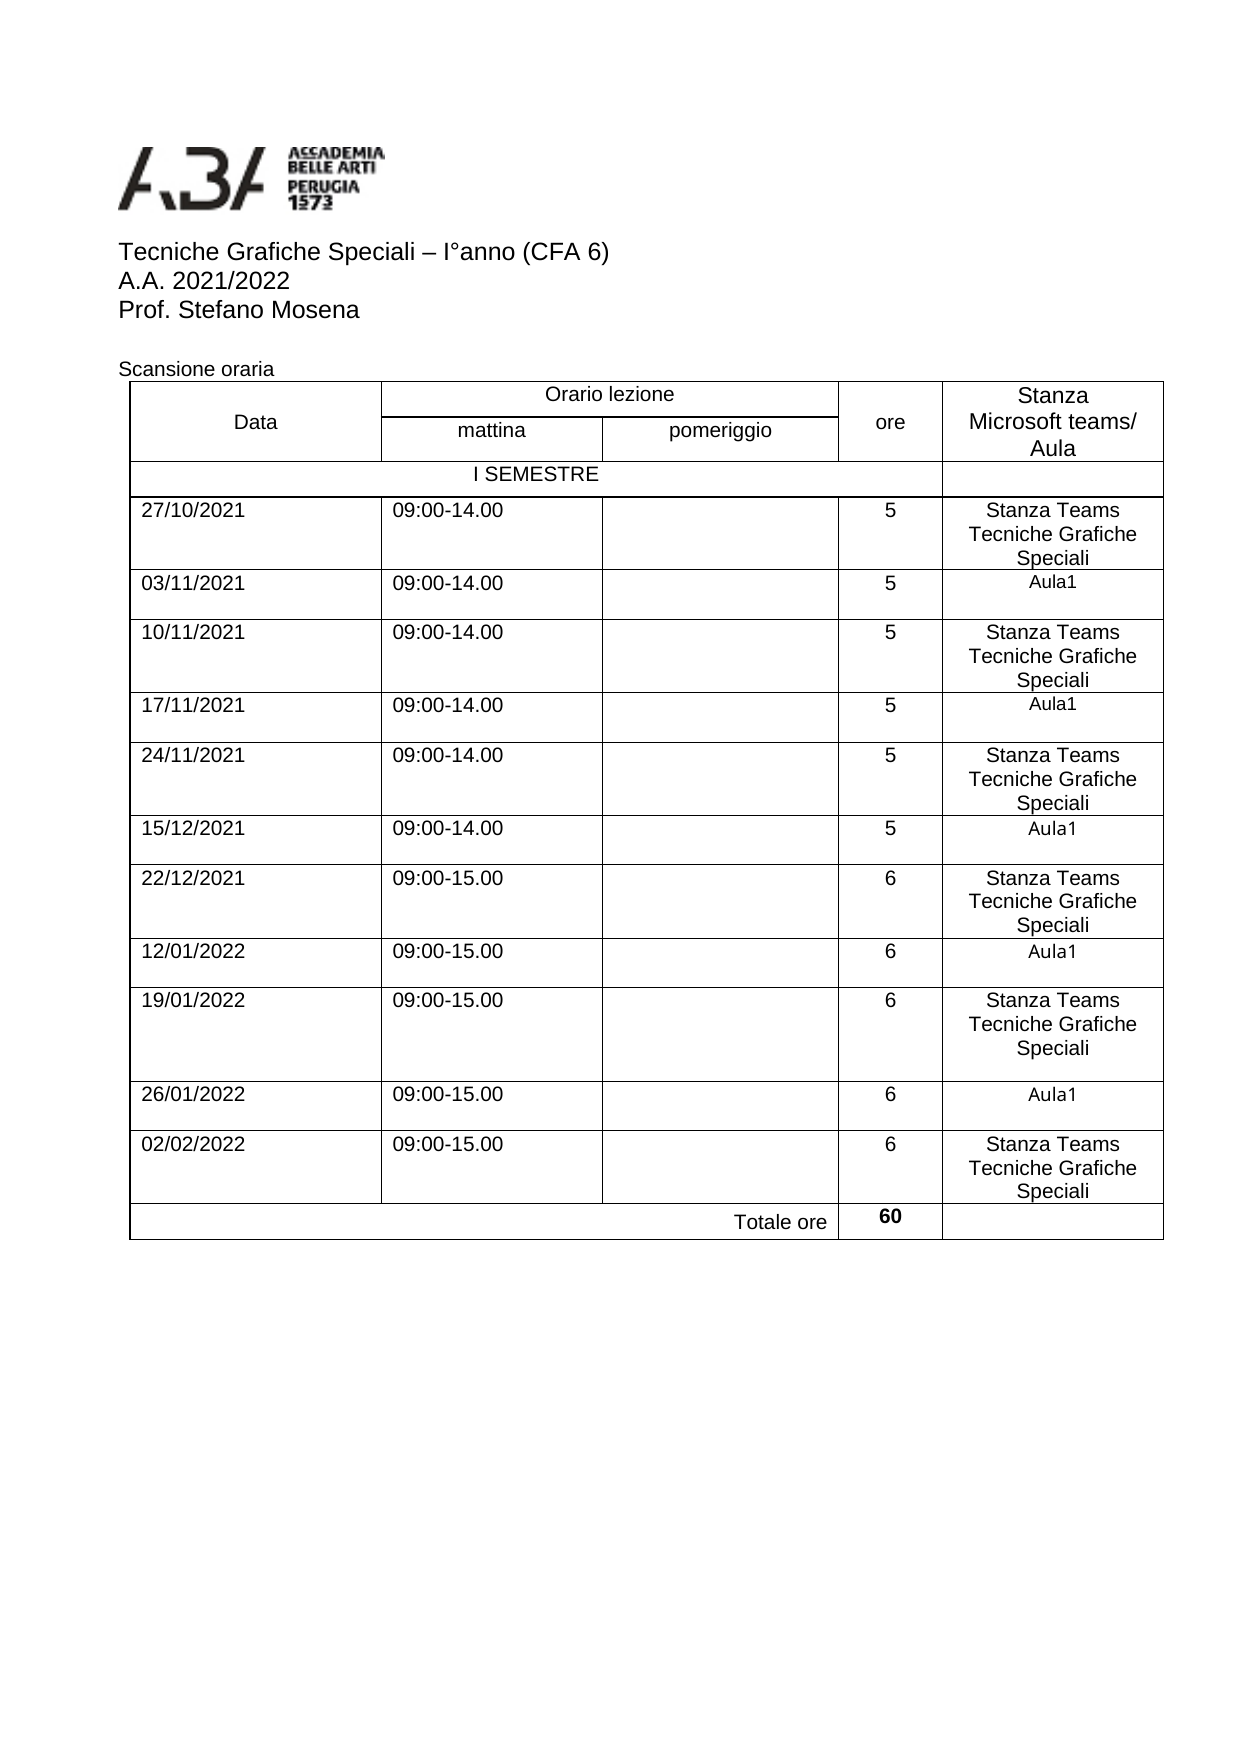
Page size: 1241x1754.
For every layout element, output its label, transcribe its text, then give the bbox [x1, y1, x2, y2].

text Scansione oraria [118, 357, 1122, 381]
table_cell 6 [839, 1082, 942, 1130]
table_cell Stanza Teams Tecniche Grafiche Speciali [943, 865, 1163, 938]
table_cell 5 [839, 620, 942, 692]
table_cell [603, 939, 838, 987]
table_cell 09:00-15.00 [382, 1082, 602, 1130]
table_cell [603, 1082, 838, 1130]
table_cell Stanza Teams Tecniche Grafiche Speciali [943, 1131, 1163, 1203]
table_cell mattina [382, 418, 602, 461]
table_cell 02/02/2022 [131, 1131, 381, 1203]
table_cell 12/01/2022 [131, 939, 381, 987]
table_cell [603, 865, 838, 938]
table_cell 5 [839, 498, 942, 569]
table_cell 17/11/2021 [131, 693, 381, 742]
table_cell pomeriggio [603, 418, 838, 461]
table_cell [603, 570, 838, 619]
table_cell 09:00-15.00 [382, 865, 602, 938]
table_cell 09:00-14.00 [382, 816, 602, 864]
table_cell Aula1 [943, 1082, 1163, 1130]
table_cell 09:00-14.00 [382, 743, 602, 814]
table_cell 09:00-14.00 [382, 693, 602, 742]
table_cell 6 [839, 865, 942, 938]
table_cell 5 [839, 570, 942, 619]
table_cell Stanza Teams Tecniche Grafiche Speciali [943, 620, 1163, 692]
table_cell Stanza Teams Tecniche Grafiche Speciali [943, 498, 1163, 569]
table_cell 09:00-14.00 [382, 498, 602, 569]
table_cell 5 [839, 693, 942, 742]
text Tecniche Grafiche Speciali – I°anno (CFA 6) [118, 237, 1122, 266]
text Prof. Stefano Mosena [118, 295, 1122, 323]
table_header Data [131, 382, 381, 461]
table_header Stanza Microsoft teams/ Aula [943, 382, 1163, 461]
table_cell [943, 462, 1163, 496]
table_cell [603, 816, 838, 864]
table_cell 6 [839, 988, 942, 1081]
table_cell 03/11/2021 [131, 570, 381, 619]
table_cell Stanza Teams Tecniche Grafiche Speciali [943, 988, 1163, 1081]
table_cell 09:00-14.00 [382, 570, 602, 619]
table_header Orario lezione [382, 382, 838, 416]
table_cell [603, 693, 838, 742]
table_cell 24/11/2021 [131, 743, 381, 814]
table_cell 26/01/2022 [131, 1082, 381, 1130]
table_cell 09:00-15.00 [382, 939, 602, 987]
table_cell [603, 1131, 838, 1203]
table_cell 60 [839, 1204, 942, 1239]
table_cell [603, 743, 838, 814]
table_cell I SEMESTRE [131, 462, 942, 496]
table_cell [603, 988, 838, 1081]
table_cell Aula1 [943, 570, 1163, 619]
table_cell 5 [839, 743, 942, 814]
table_cell [603, 620, 838, 692]
table_cell 6 [839, 939, 942, 987]
table_cell Totale ore [131, 1204, 838, 1239]
table_cell 09:00-15.00 [382, 1131, 602, 1203]
table_cell 09:00-15.00 [382, 988, 602, 1081]
picture [118, 147, 385, 238]
table_cell [603, 498, 838, 569]
table_cell Stanza Teams Tecniche Grafiche Speciali [943, 743, 1163, 814]
table_cell 5 [839, 816, 942, 864]
table_cell 10/11/2021 [131, 620, 381, 692]
table_cell 09:00-14.00 [382, 620, 602, 692]
table_cell Aula1 [943, 816, 1163, 864]
table_cell Aula1 [943, 693, 1163, 742]
table_cell 27/10/2021 [131, 498, 381, 569]
text A.A. 2021/2022 [118, 266, 1122, 295]
table_cell 22/12/2021 [131, 865, 381, 938]
table_cell [943, 1204, 1163, 1239]
table_cell 19/01/2022 [131, 988, 381, 1081]
table_header ore [839, 382, 942, 461]
table_cell 6 [839, 1131, 942, 1203]
table_cell 15/12/2021 [131, 816, 381, 864]
table_cell Aula1 [943, 939, 1163, 987]
